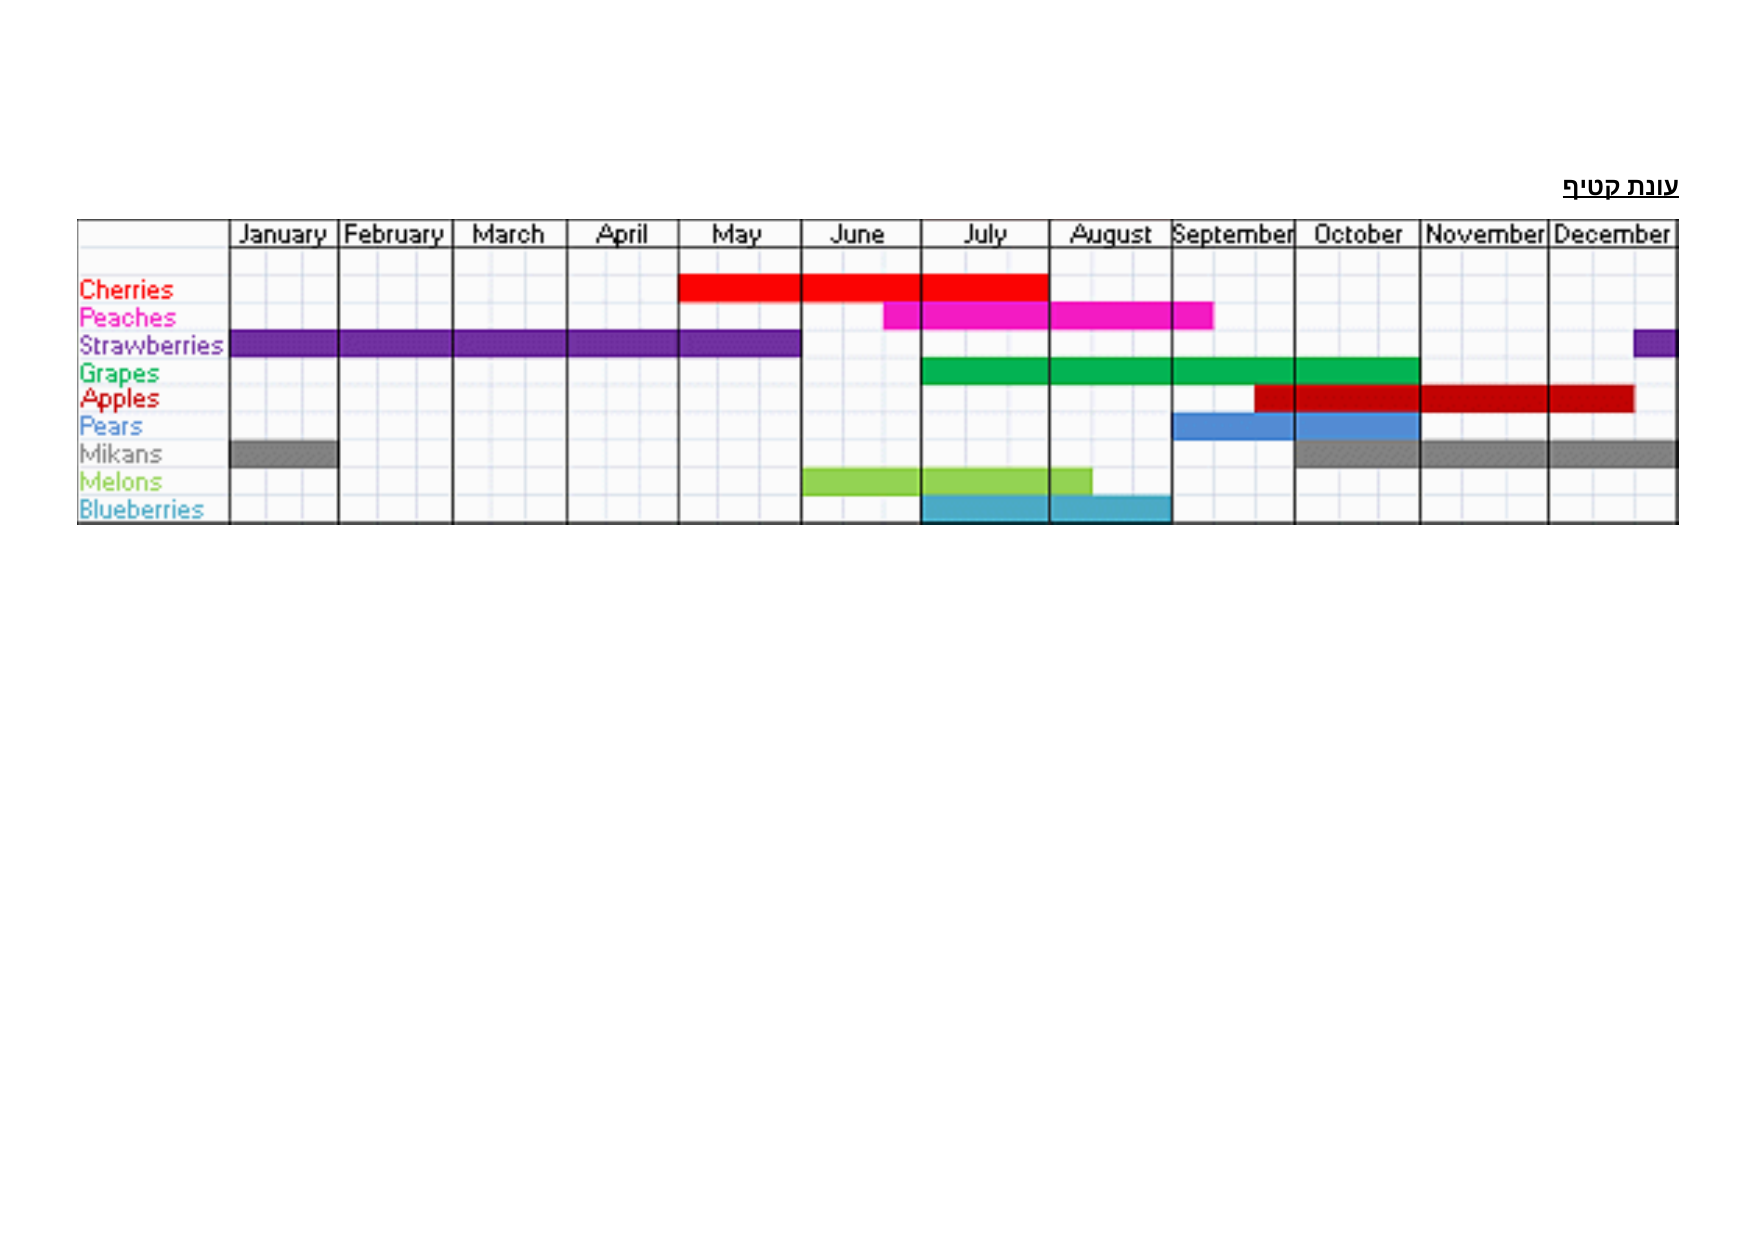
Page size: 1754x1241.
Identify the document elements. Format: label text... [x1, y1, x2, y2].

picture [77, 219, 1679, 525]
text עונת קטיף [75, 171, 1679, 200]
